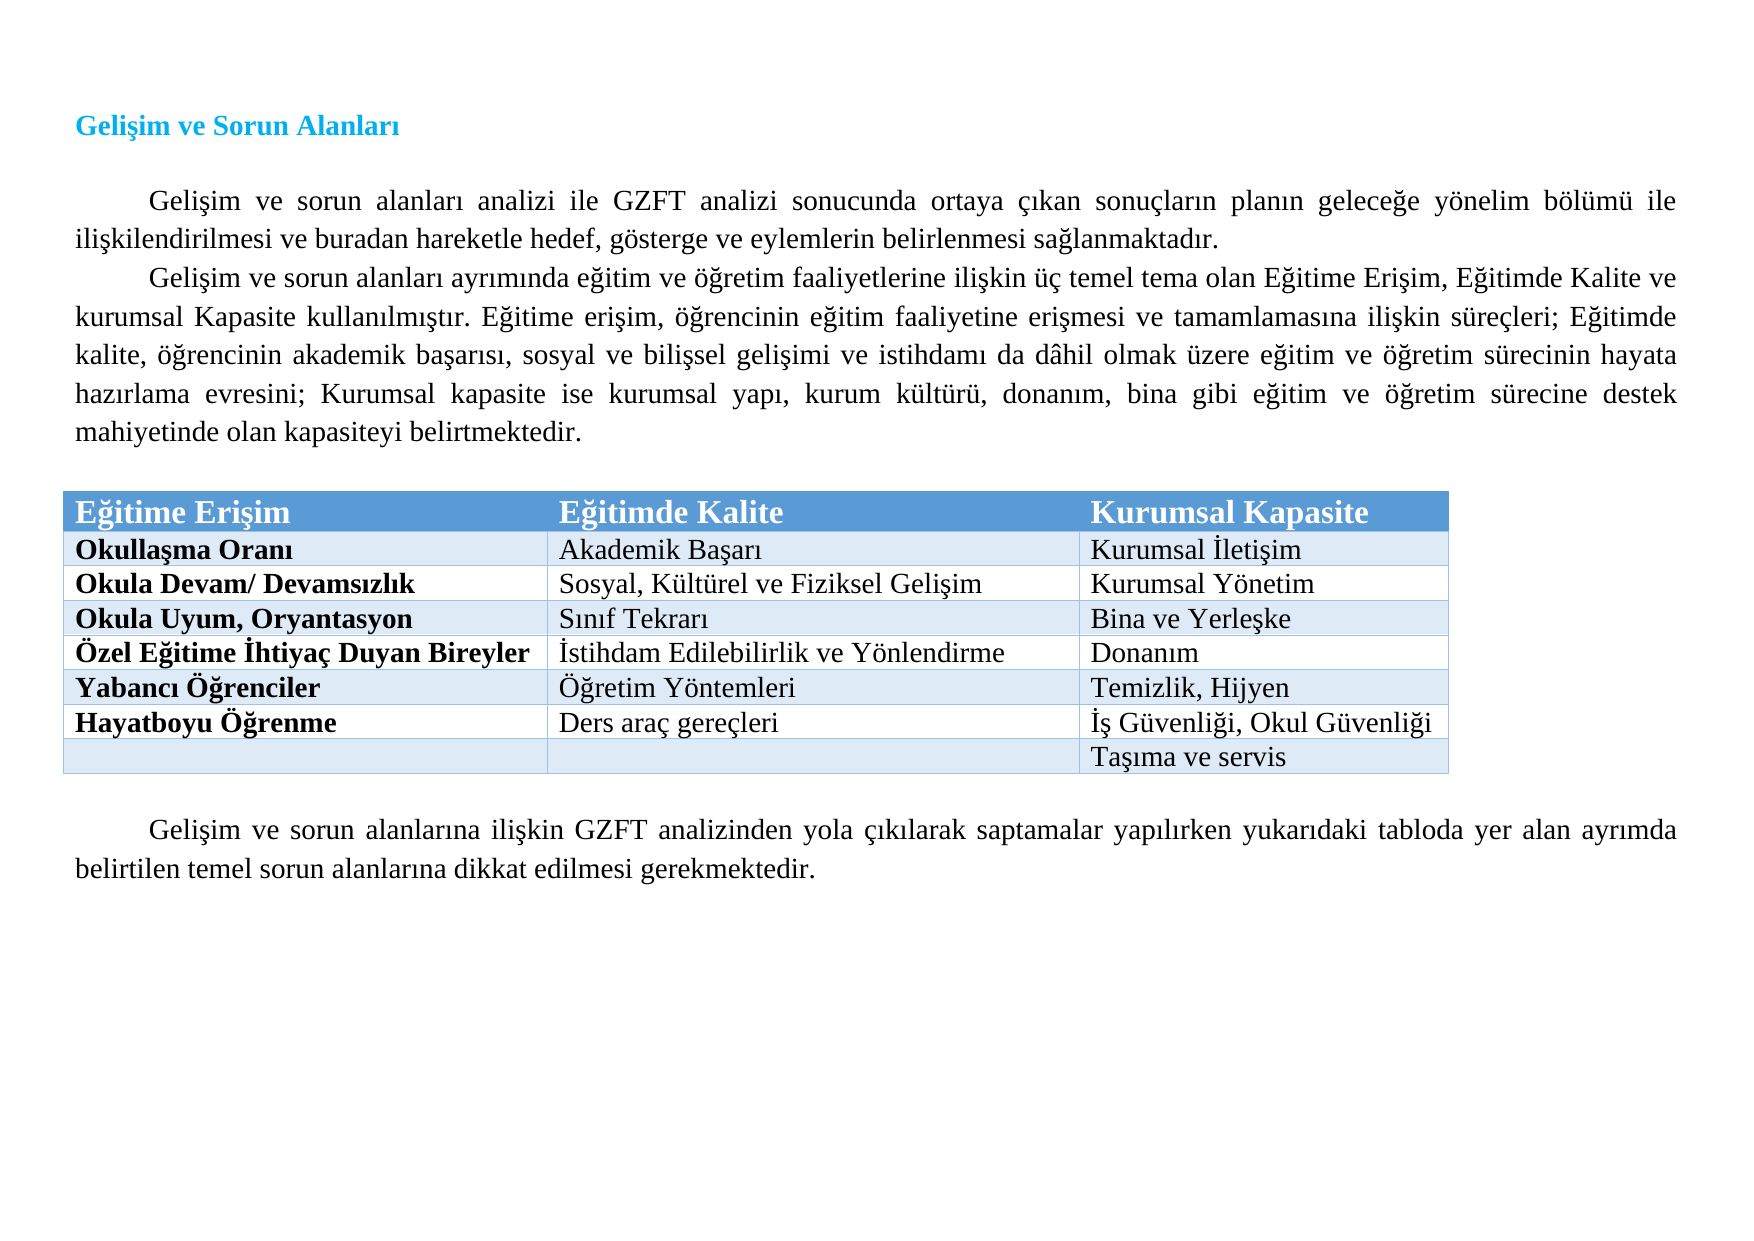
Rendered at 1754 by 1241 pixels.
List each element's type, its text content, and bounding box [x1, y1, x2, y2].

text Gelişim ve sorun alanları ayrımında eğitim ve öğretim faaliyetlerine ilişkin üç temel tema olan Eğitime Erişim, Eğitimde Kalite ve kurumsal Kapasite kullanılmıştır. Eğitime erişim, öğrencinin eğitim faaliyetine erişmesi ve tamamlamasına ilişkin süreçleri; Eğitimde kalite, öğrencinin akademik başarısı, sosyal ve bilişsel gelişimi ve istihdamı da dâhil olmak üzere eğitim ve öğretim sürecinin hayata hazırlama evresini; Kurumsal kapasite ise kurumsal yapı, kurum kültürü, donanım, bina gibi eğitim ve öğretim sürecine destek mahiyetinde olan kapasiteyi belirtmektedir. [75, 260, 1679, 448]
table_cell [64, 739, 547, 773]
table_cell Taşıma ve servis [1080, 739, 1448, 773]
table_cell İstihdam Edilebilirlik ve Yönlendirme [548, 636, 1079, 669]
table_header Eğitimde Kalite [548, 493, 1079, 531]
table_cell Temizlik, Hijyen [1080, 670, 1448, 704]
text Gelişim ve sorun alanları analizi ile GZFT analizi sonucunda ortaya çıkan sonuçların planın geleceğe yönelim bölümü ile ilişkilendirilmesi ve buradan hareketle hedef, gösterge ve eylemlerin belirlenmesi sağlanmaktadır. [75, 183, 1679, 255]
table_header Eğitime Erişim [64, 493, 547, 531]
table_cell Özel Eğitime İhtiyaç Duyan Bireyler [64, 636, 547, 669]
table_cell Sosyal, Kültürel ve Fiziksel Gelişim [548, 566, 1079, 600]
table_cell Yabancı Öğrenciler [64, 670, 547, 704]
table_cell Okullaşma Oranı [64, 532, 547, 565]
table_cell Ders araç gereçleri [548, 705, 1079, 738]
subtitle Gelişim ve Sorun Alanları [75, 108, 1679, 141]
text Gelişim ve sorun alanlarına ilişkin GZFT analizinden yola çıkılarak saptamalar yapılırken yukarıdaki tabloda yer alan ayrımda belirtilen temel sorun alanlarına dikkat edilmesi gerekmektedir. [75, 812, 1679, 884]
table_cell Akademik Başarı [548, 532, 1079, 565]
table_cell Kurumsal Yönetim [1080, 566, 1448, 600]
table_cell Sınıf Tekrarı [548, 601, 1079, 634]
table_cell Kurumsal İletişim [1080, 532, 1448, 565]
table_cell Okula Devam/ Devamsızlık [64, 566, 547, 600]
table_cell Bina ve Yerleşke [1080, 601, 1448, 634]
table_cell Okula Uyum, Oryantasyon [64, 601, 547, 634]
table_cell Hayatboyu Öğrenme [64, 705, 547, 738]
table_cell Öğretim Yöntemleri [548, 670, 1079, 704]
table_cell [548, 739, 1079, 773]
table_cell Donanım [1080, 636, 1448, 669]
table_header Kurumsal Kapasite [1080, 493, 1448, 531]
table_cell İş Güvenliği, Okul Güvenliği [1080, 705, 1448, 738]
